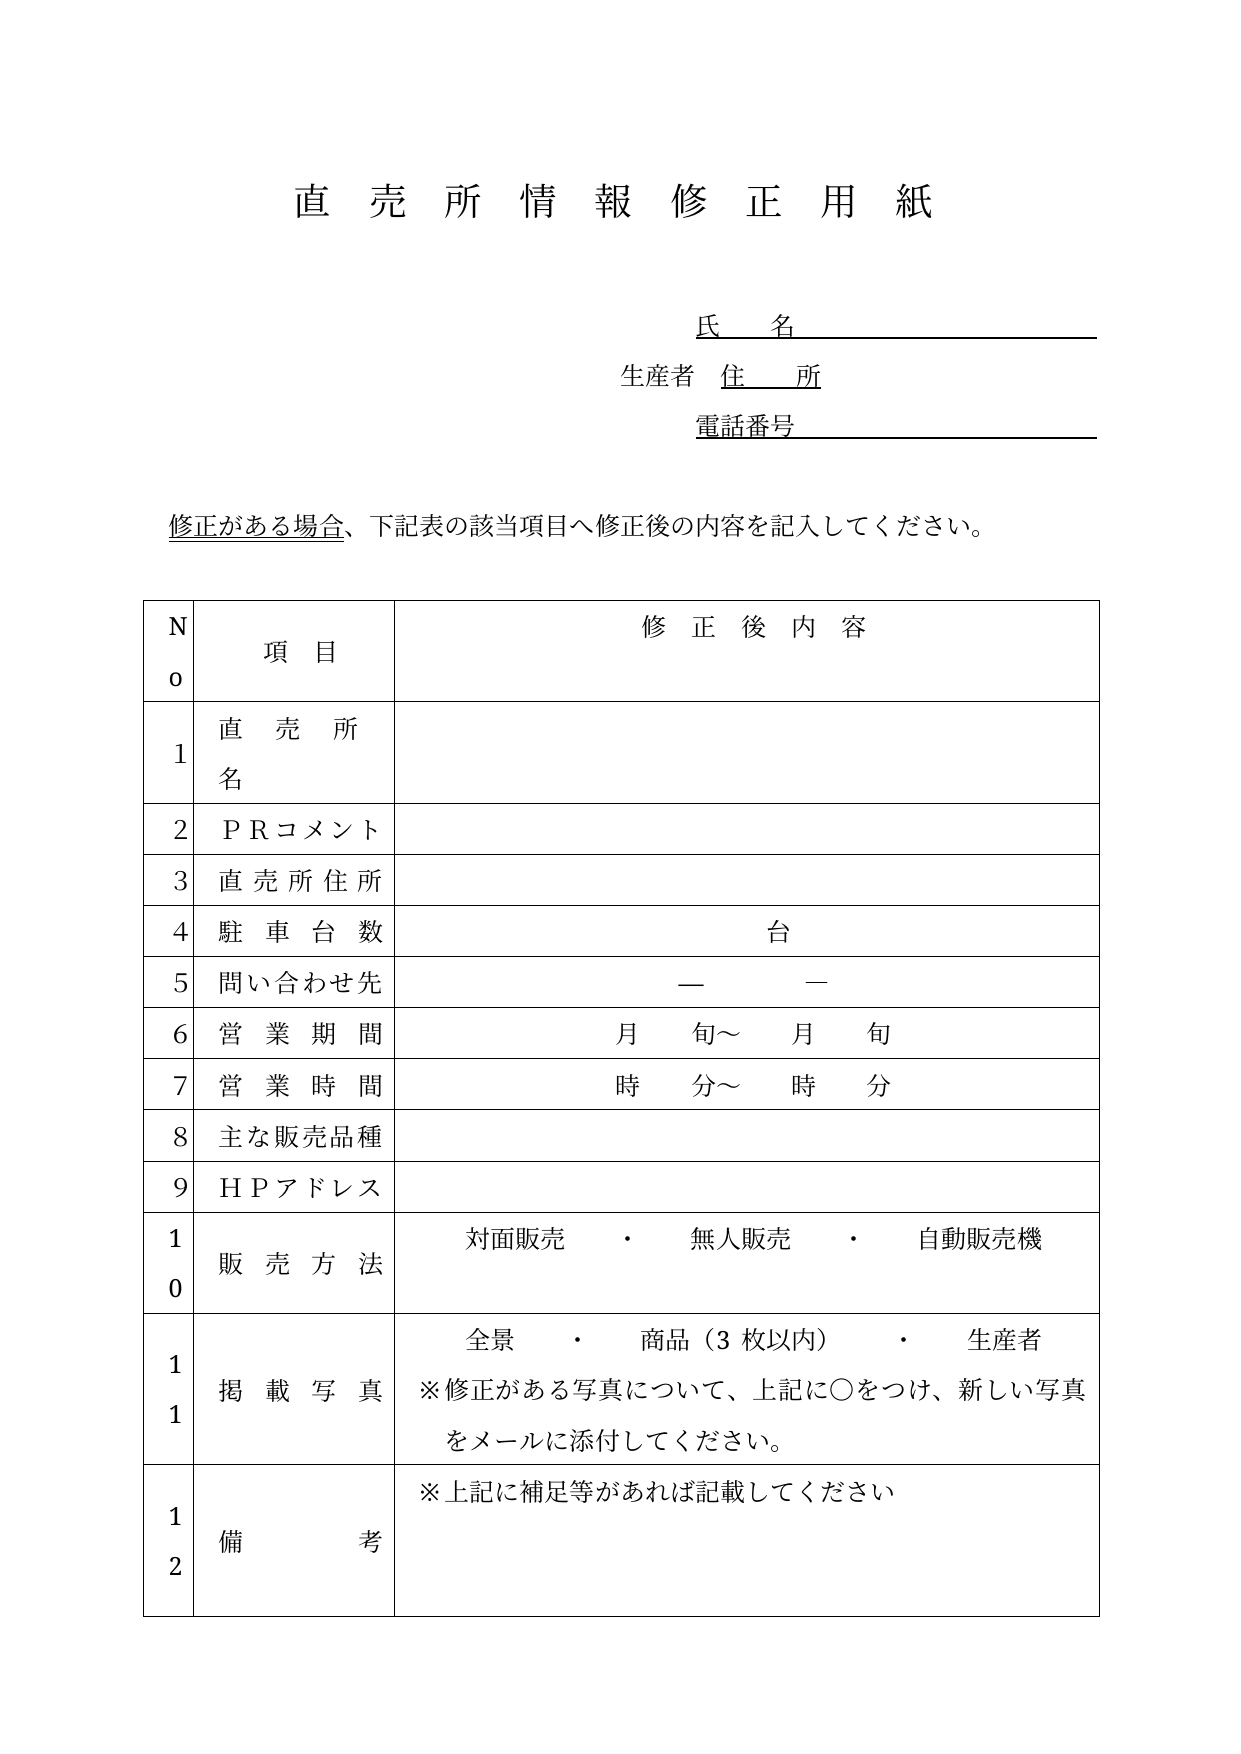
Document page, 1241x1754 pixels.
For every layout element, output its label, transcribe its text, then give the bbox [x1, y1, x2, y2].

table_cell 主な販売品種 [194, 1110, 394, 1161]
table_cell 直売所名 [194, 702, 394, 802]
table_cell 直売所住所 [194, 855, 394, 905]
table_cell 台 [395, 906, 1099, 956]
text 生産者 住 所 [143, 349, 1097, 399]
text 電話番号 [143, 399, 1097, 450]
text 修正がある場合、下記表の該当項目へ修正後の内容を記入してください。 [143, 500, 1097, 550]
table_cell ＰＲコメント [194, 804, 394, 854]
table_cell ２ [144, 804, 193, 854]
table_cell ７ [144, 1059, 193, 1109]
table_cell ８ [144, 1110, 193, 1161]
table_cell 営業時間 [194, 1059, 394, 1109]
table_cell 掲載写真 [194, 1314, 394, 1464]
table_cell [395, 855, 1099, 905]
table_cell [395, 1110, 1099, 1161]
table_cell 月 旬～ 月 旬 [395, 1008, 1099, 1058]
table_cell ６ [144, 1008, 193, 1058]
table_cell 11 [144, 1314, 193, 1464]
text 氏 名 [143, 299, 1097, 349]
table_cell 販売方法 [194, 1213, 394, 1313]
table_cell [395, 702, 1099, 802]
table_header 項 目 [194, 601, 394, 701]
table_cell ５ [144, 957, 193, 1007]
table_cell 10 [144, 1213, 193, 1313]
table_cell ９ [144, 1162, 193, 1212]
table_cell [395, 804, 1099, 854]
text 直 売 所 情 報 修 正 用 紙 [143, 149, 1097, 249]
table_cell ― ― [395, 957, 1099, 1007]
table_cell 備考 [194, 1465, 394, 1616]
table_cell 問い合わせ先 [194, 957, 394, 1007]
table_cell 駐車台数 [194, 906, 394, 956]
table_cell 全景 ・ 商品（3枚以内） ・ 生産者 修正がある写真について、上記に〇をつけ、新しい写真をメールに添付してください。 [395, 1314, 1099, 1464]
table_cell １ [144, 702, 193, 802]
table_cell 12 [144, 1465, 193, 1616]
table_cell ４ [144, 906, 193, 956]
table_cell 時 分～ 時 分 [395, 1059, 1099, 1109]
table_cell 上記に補足等があれば記載してください [395, 1465, 1099, 1616]
table_header 修 正 後 内 容 [395, 601, 1099, 701]
table_cell 営業期間 [194, 1008, 394, 1058]
table_cell ＨＰアドレス [194, 1162, 394, 1212]
table_cell ３ [144, 855, 193, 905]
table_cell 対面販売 ・ 無人販売 ・ 自動販売機 [395, 1213, 1099, 1313]
table_header No [144, 601, 193, 701]
table_cell [395, 1162, 1099, 1212]
